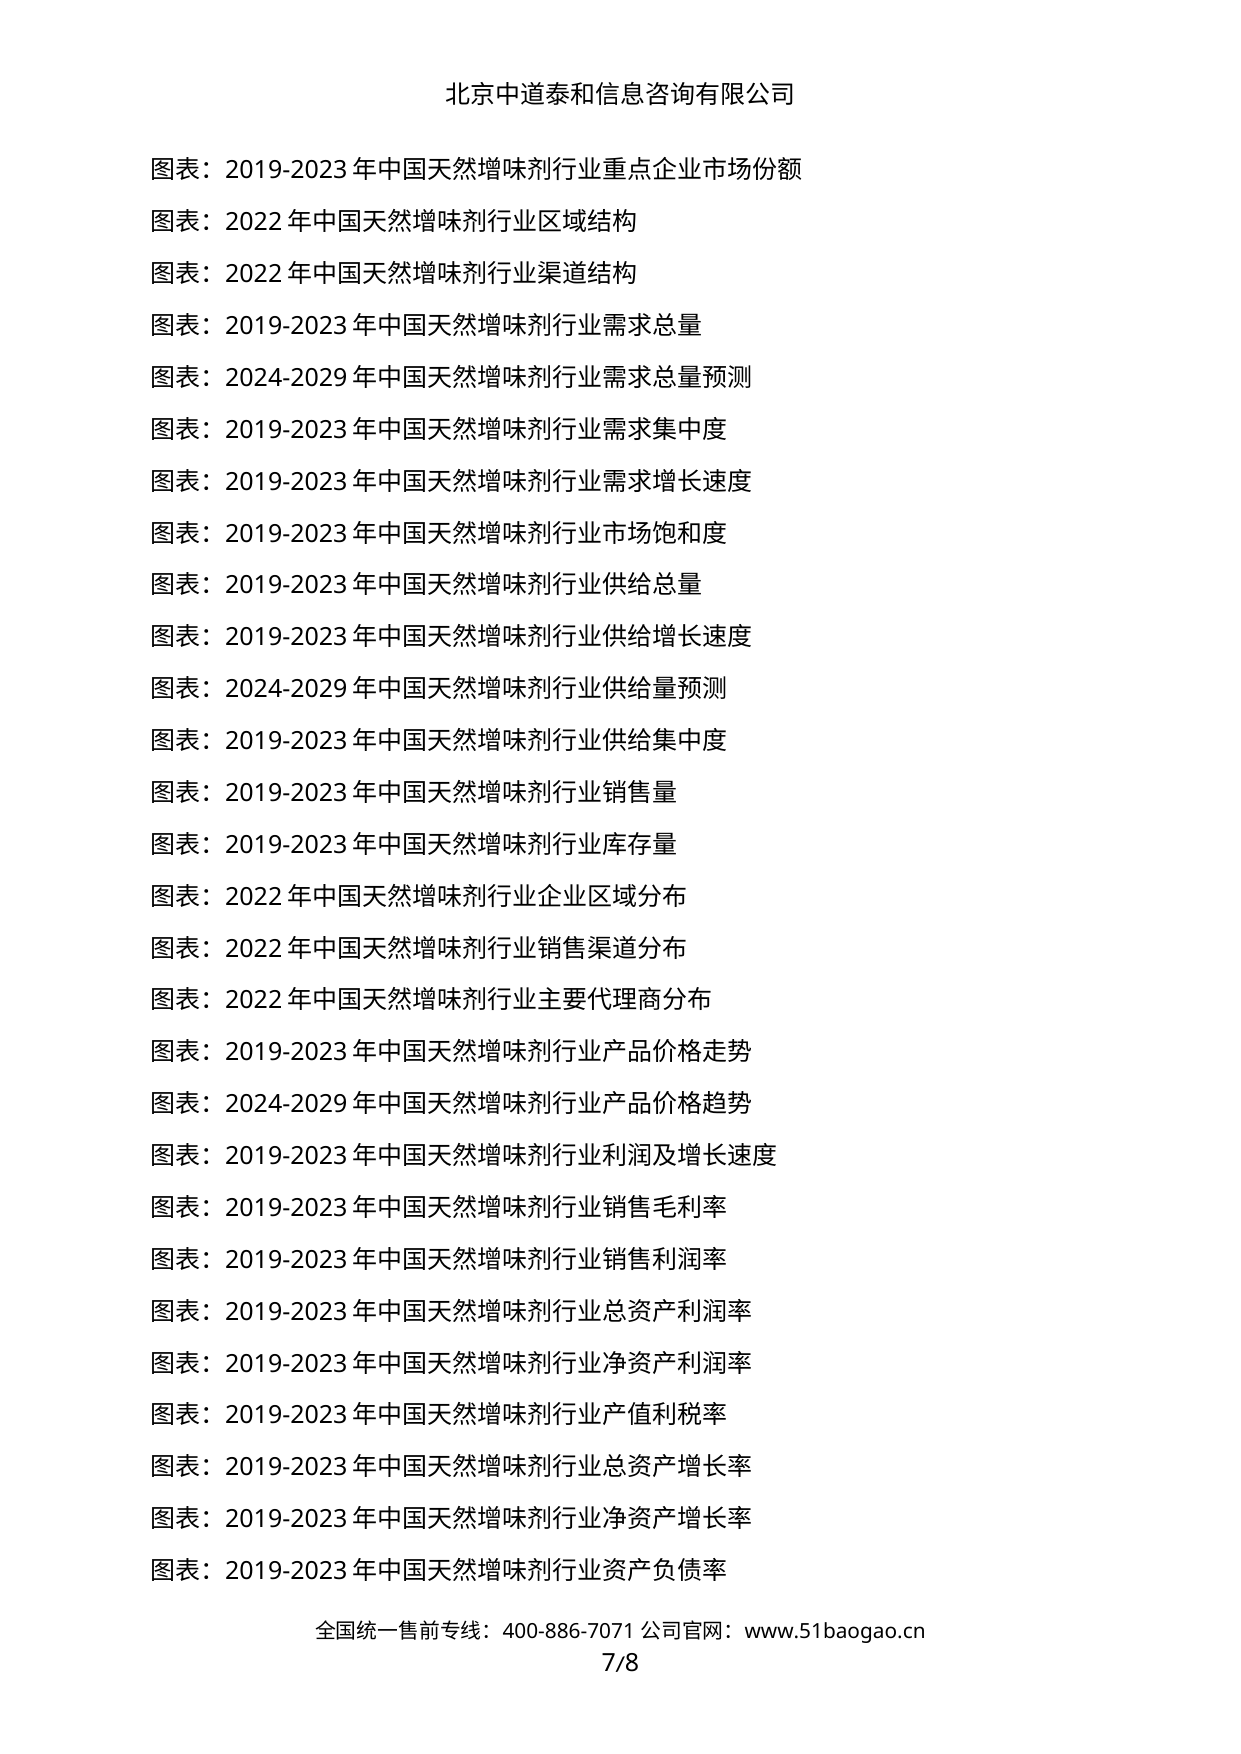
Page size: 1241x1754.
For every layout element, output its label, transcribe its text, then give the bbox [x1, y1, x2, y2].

text 图表：2019-2023年中国天然增味剂行业市场饱和度 [150, 513, 1090, 549]
text 图表：2024-2029年中国天然增味剂行业供给量预测 [150, 669, 1090, 705]
text 图表：2019-2023年中国天然增味剂行业销售毛利率 [150, 1187, 1090, 1224]
text 图表：2019-2023年中国天然增味剂行业总资产增长率 [150, 1447, 1090, 1483]
text 图表：2019-2023年中国天然增味剂行业供给总量 [150, 565, 1090, 601]
text 图表：2019-2023年中国天然增味剂行业需求增长速度 [150, 461, 1090, 497]
text 图表：2019-2023年中国天然增味剂行业需求总量 [150, 306, 1090, 342]
text 图表：2024-2029年中国天然增味剂行业需求总量预测 [150, 357, 1090, 394]
text 图表：2019-2023年中国天然增味剂行业总资产利润率 [150, 1291, 1090, 1327]
text 图表：2019-2023年中国天然增味剂行业销售量 [150, 772, 1090, 809]
text 图表：2019-2023年中国天然增味剂行业净资产利润率 [150, 1343, 1090, 1379]
text 图表：2019-2023年中国天然增味剂行业产值利税率 [150, 1395, 1090, 1431]
text 图表：2019-2023年中国天然增味剂行业产品价格走势 [150, 1032, 1090, 1068]
text 图表：2019-2023年中国天然增味剂行业资产负债率 [150, 1551, 1090, 1587]
text 图表：2019-2023年中国天然增味剂行业利润及增长速度 [150, 1136, 1090, 1172]
text 图表：2022年中国天然增味剂行业区域结构 [150, 202, 1090, 238]
text 图表：2019-2023年中国天然增味剂行业销售利润率 [150, 1239, 1090, 1276]
text 图表：2019-2023年中国天然增味剂行业供给增长速度 [150, 617, 1090, 653]
text 图表：2022年中国天然增味剂行业销售渠道分布 [150, 928, 1090, 964]
text 图表：2022年中国天然增味剂行业企业区域分布 [150, 876, 1090, 912]
text 图表：2024-2029年中国天然增味剂行业产品价格趋势 [150, 1084, 1090, 1120]
text 图表：2019-2023年中国天然增味剂行业重点企业市场份额 [150, 150, 1090, 186]
text 图表：2019-2023年中国天然增味剂行业供给集中度 [150, 721, 1090, 757]
text 图表：2019-2023年中国天然增味剂行业库存量 [150, 824, 1090, 861]
text 图表：2022年中国天然增味剂行业主要代理商分布 [150, 980, 1090, 1016]
text 图表：2019-2023年中国天然增味剂行业需求集中度 [150, 409, 1090, 446]
text 图表：2022年中国天然增味剂行业渠道结构 [150, 254, 1090, 290]
text 图表：2019-2023年中国天然增味剂行业净资产增长率 [150, 1499, 1090, 1535]
